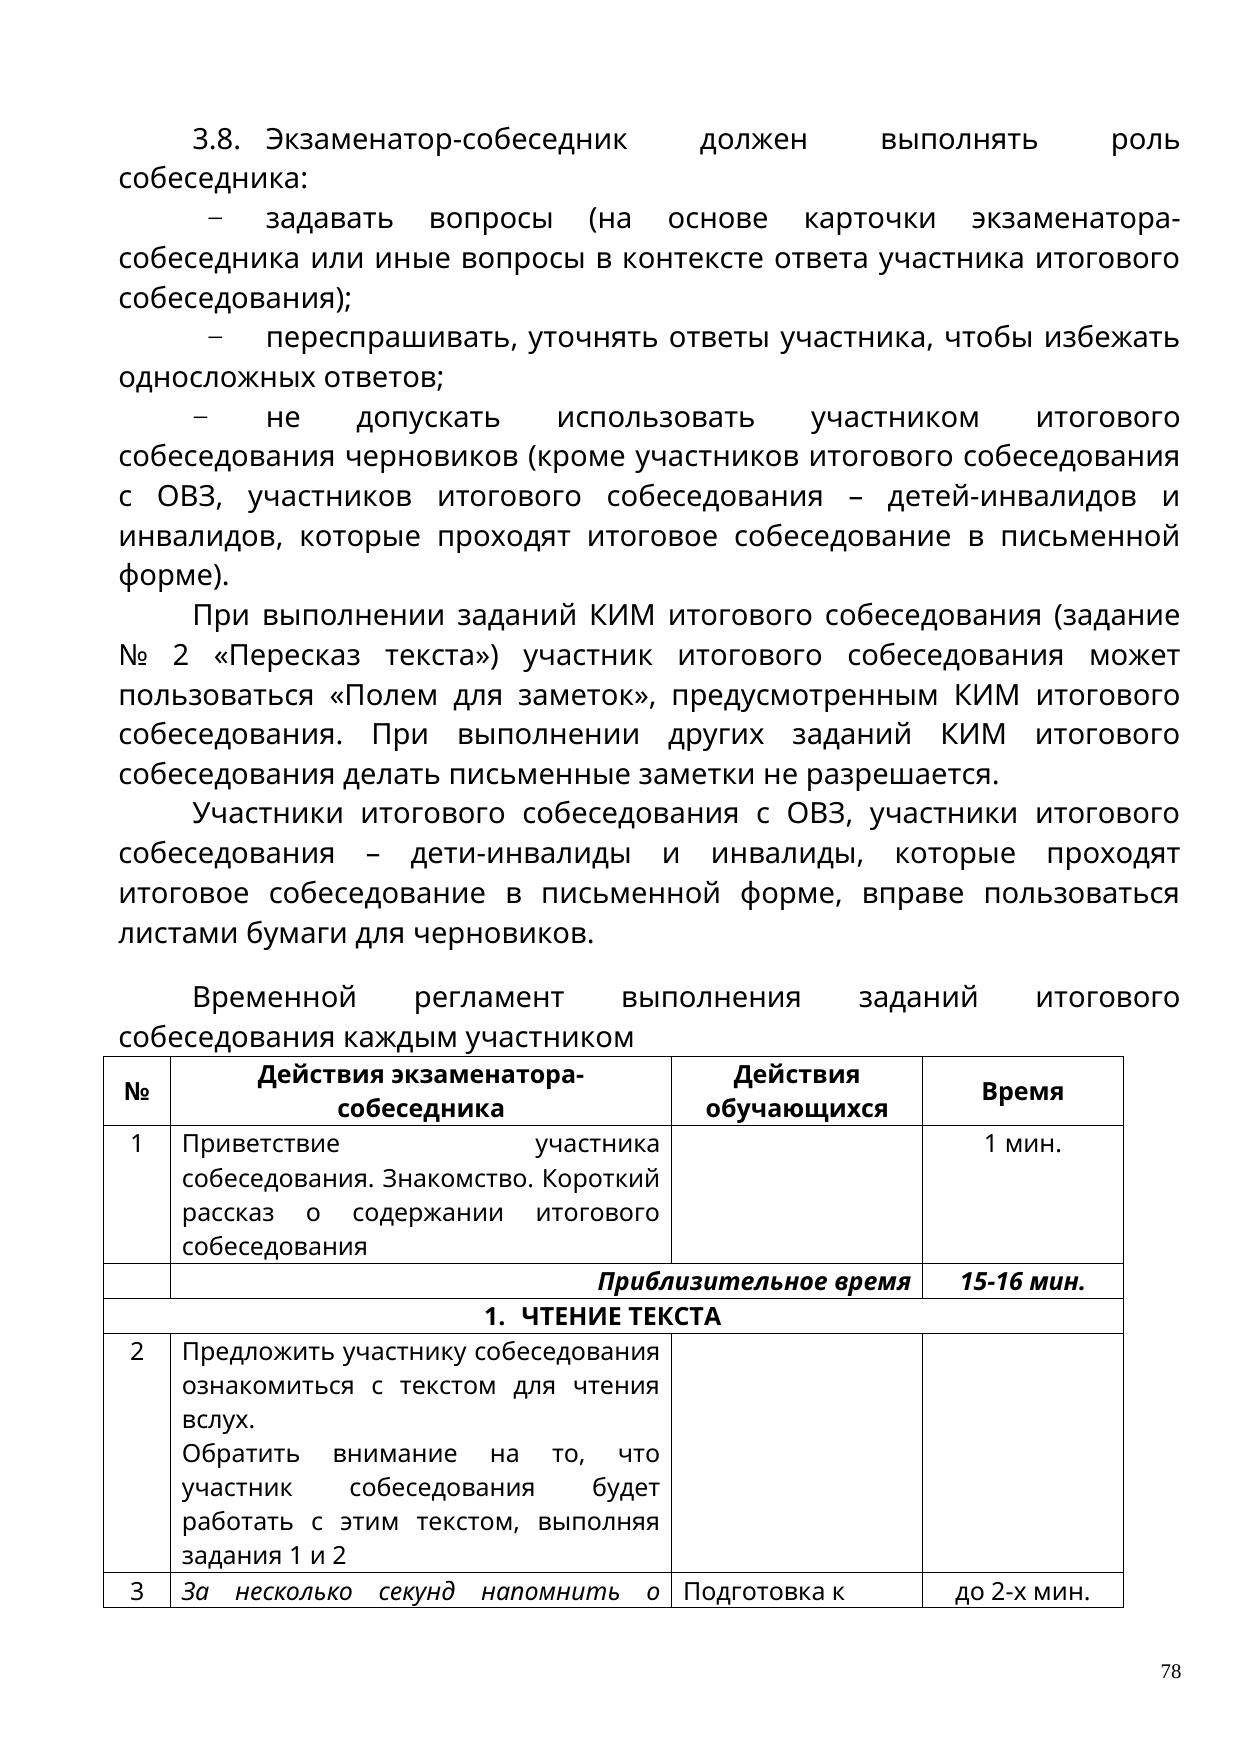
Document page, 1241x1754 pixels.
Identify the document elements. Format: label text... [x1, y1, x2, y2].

table_cell Приблизительное время [171, 1264, 922, 1297]
table_cell до 2-х мин. [923, 1573, 1123, 1607]
table_cell 1 [104, 1126, 170, 1262]
table_cell 2 [104, 1334, 170, 1572]
table_cell Приветствие участника собеседования. Знакомство. Короткий рассказ о содержании итогового собеседования [171, 1126, 671, 1262]
table_cell 15-16 мин. [923, 1264, 1123, 1297]
table_cell Предложить участнику собеседования ознакомиться с текстом для чтения вслух. Обратить внимание на то, что участник собеседования будет работать с этим текстом, выполняя задания 1 и 2 [171, 1334, 671, 1572]
table_header Время [923, 1057, 1123, 1125]
table_cell 1 мин. [923, 1126, 1123, 1262]
list не допускать использовать участником итогового собеседования черновиков (кроме участников итогового собеседования с ОВЗ, участников итогового собеседования – детей-инвалидов и инвалидов, которые проходят итоговое собеседование в письменной форме). [118, 396, 1181, 594]
table_cell [672, 1126, 922, 1262]
table_cell [104, 1264, 170, 1297]
table_header № [104, 1057, 170, 1125]
table_cell [923, 1334, 1123, 1572]
table_header Действия экзаменатора-собеседника [171, 1057, 671, 1125]
table_cell ЧТЕНИЕ ТЕКСТА [104, 1299, 1123, 1333]
text Участники итогового собеседования с ОВЗ, участники итогового собеседования – дети-инвалиды и инвалиды, которые проходят итоговое собеседование в письменной форме, вправе пользоваться листами бумаги для черновиков. [118, 793, 1181, 952]
table_header Действия обучающихся [672, 1057, 922, 1125]
list переспрашивать, уточнять ответы участника, чтобы избежать односложных ответов; [118, 317, 1181, 396]
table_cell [171, 1573, 671, 1607]
list задавать вопросы (на основе карточки экзаменатора-собеседника или иные вопросы в контексте ответа участника итогового собеседования); [118, 197, 1181, 317]
table_cell 3 [104, 1573, 170, 1607]
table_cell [672, 1573, 922, 1607]
text Временной регламент выполнения заданий итогового собеседования каждым участником [118, 977, 1181, 1056]
table_cell [672, 1334, 922, 1572]
text При выполнении заданий КИМ итогового собеседования (задание № 2 «Пересказ текста») участник итогового собеседования может пользоваться «Полем для заметок», предусмотренным КИМ итогового собеседования. При выполнении других заданий КИМ итогового собеседования делать письменные заметки не разрешается. [118, 594, 1181, 793]
list Экзаменатор-собеседник должен выполнять роль собеседника: [118, 118, 1181, 197]
